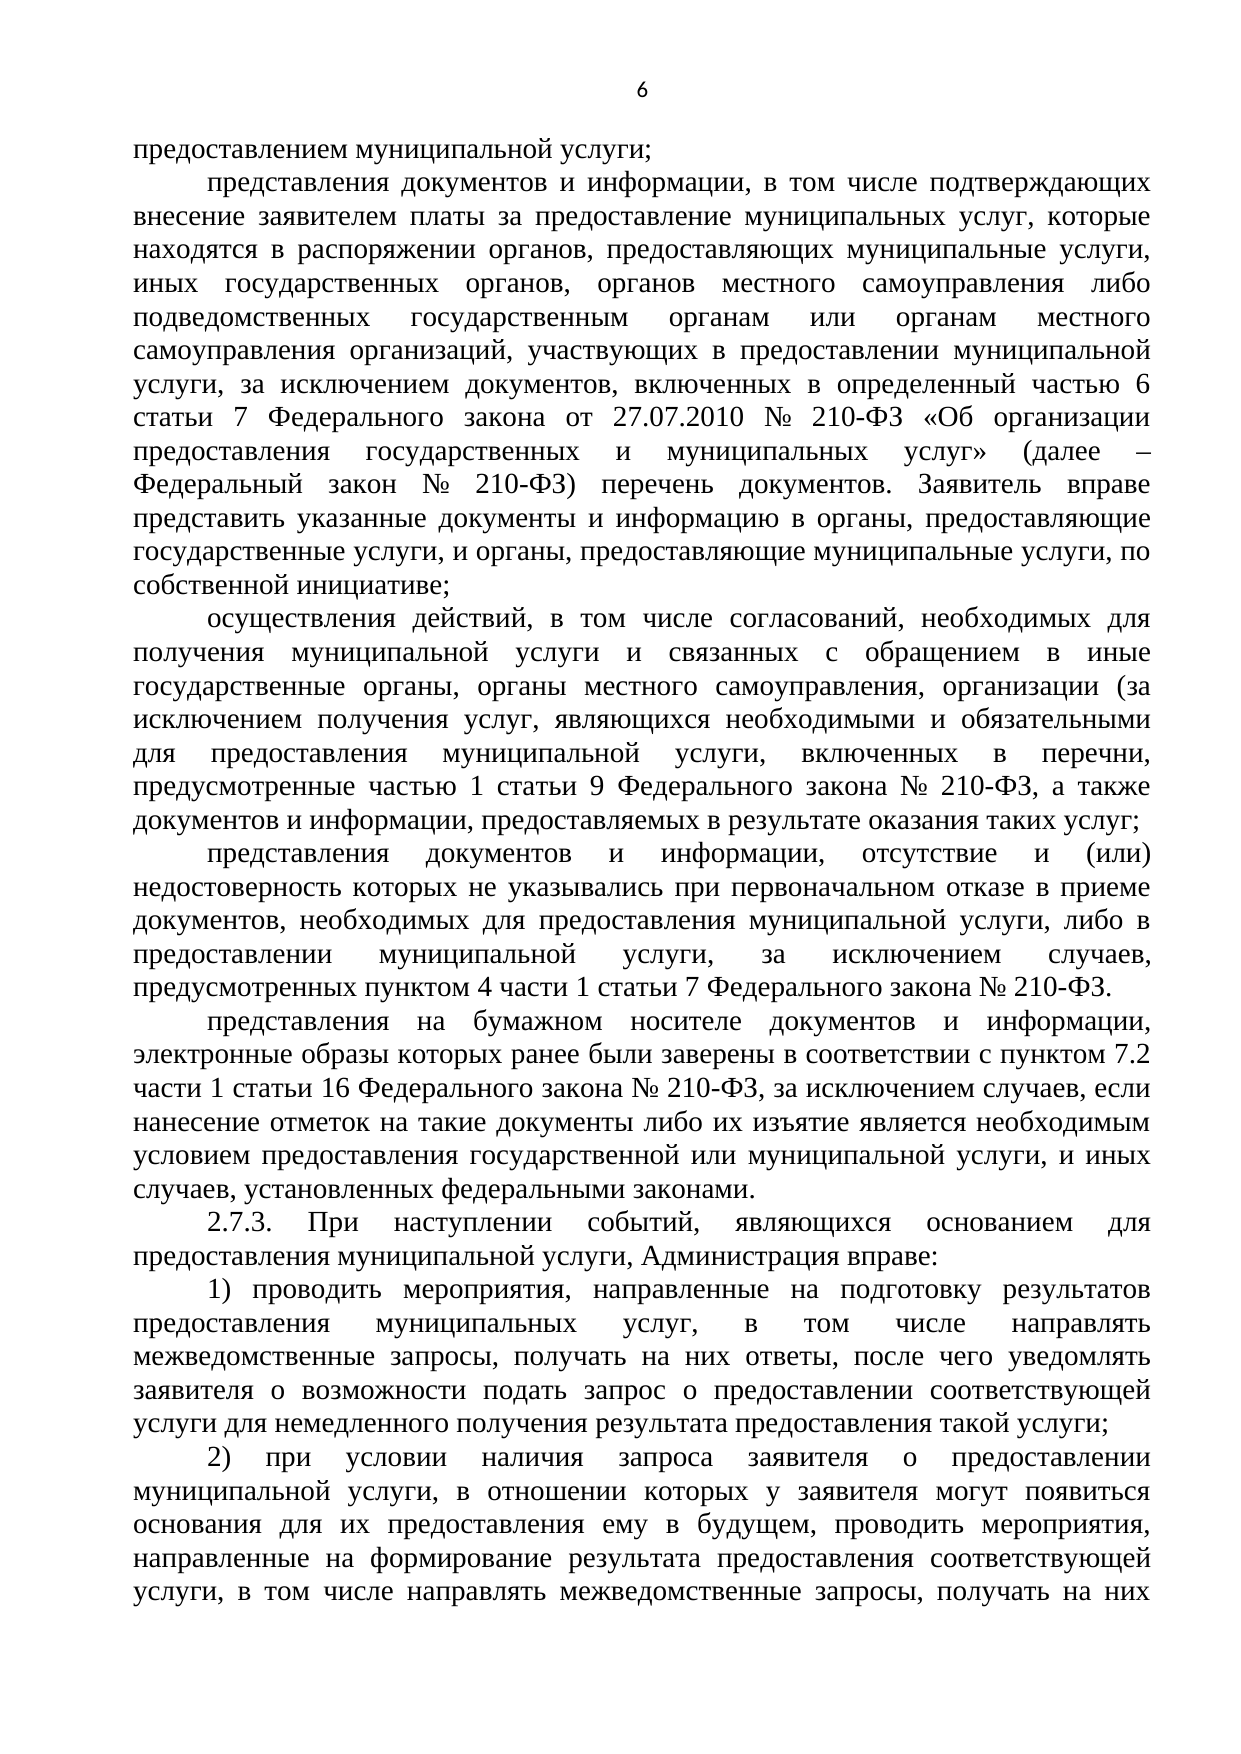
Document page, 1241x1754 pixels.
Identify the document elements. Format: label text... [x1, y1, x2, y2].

text 1) проводить мероприятия, направленные на подготовку результатов предоставления муниципальных услуг, в том числе направлять межведомственные запросы, получать на них ответы, после чего уведомлять заявителя о возможности подать запрос о предоставлении соответствующей услуги для немедленного получения результата предоставления такой услуги; [133, 1271, 1152, 1439]
text представления на бумажном носителе документов и информации, электронные образы которых ранее были заверены в соответствии с пунктом 7.2 части 1 статьи 16 Федерального закона № 210-ФЗ, за исключением случаев, если нанесение отметок на такие документы либо их изъятие является необходимым условием предоставления государственной или муниципальной услуги, и иных случаев, установленных федеральными законами. [133, 1003, 1152, 1204]
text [133, 131, 1152, 164]
text 2.7.3. При наступлении событий, являющихся основанием для предоставления муниципальной услуги, Администрация вправе: [133, 1204, 1152, 1271]
text осуществления действий, в том числе согласований, необходимых для получения муниципальной услуги и связанных с обращением в иные государственные органы, органы местного самоуправления, организации (за исключением получения услуг, являющихся необходимыми и обязательными для предоставления муниципальной услуги, включенных в перечни, предусмотренные частью 1 статьи 9 Федерального закона № 210-ФЗ, а также документов и информации, предоставляемых в результате оказания таких услуг; [133, 601, 1152, 835]
text представления документов и информации, отсутствие и (или) недостоверность которых не указывались при первоначальном отказе в приеме документов, необходимых для предоставления муниципальной услуги, либо в предоставлении муниципальной услуги, за исключением случаев, предусмотренных пунктом 4 части 1 статьи 7 Федерального закона № 210-ФЗ. [133, 835, 1152, 1003]
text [133, 1439, 1152, 1607]
text представления документов и информации, в том числе подтверждающих внесение заявителем платы за предоставление муниципальных услуг, которые находятся в распоряжении органов, предоставляющих муниципальные услуги, иных государственных органов, органов местного самоуправления либо подведомственных государственным органам или органам местного самоуправления организаций, участвующих в предоставлении муниципальной услуги, за исключением документов, включенных в определенный частью 6 статьи 7 Федерального закона от 27.07.2010 № 210-ФЗ «Об организации предоставления государственных и муниципальных услуг» (далее – Федеральный закон № 210-ФЗ) перечень документов. Заявитель вправе представить указанные документы и информацию в органы, предоставляющие государственные услуги, и органы, предоставляющие муниципальные услуги, по собственной инициативе; [133, 164, 1152, 601]
